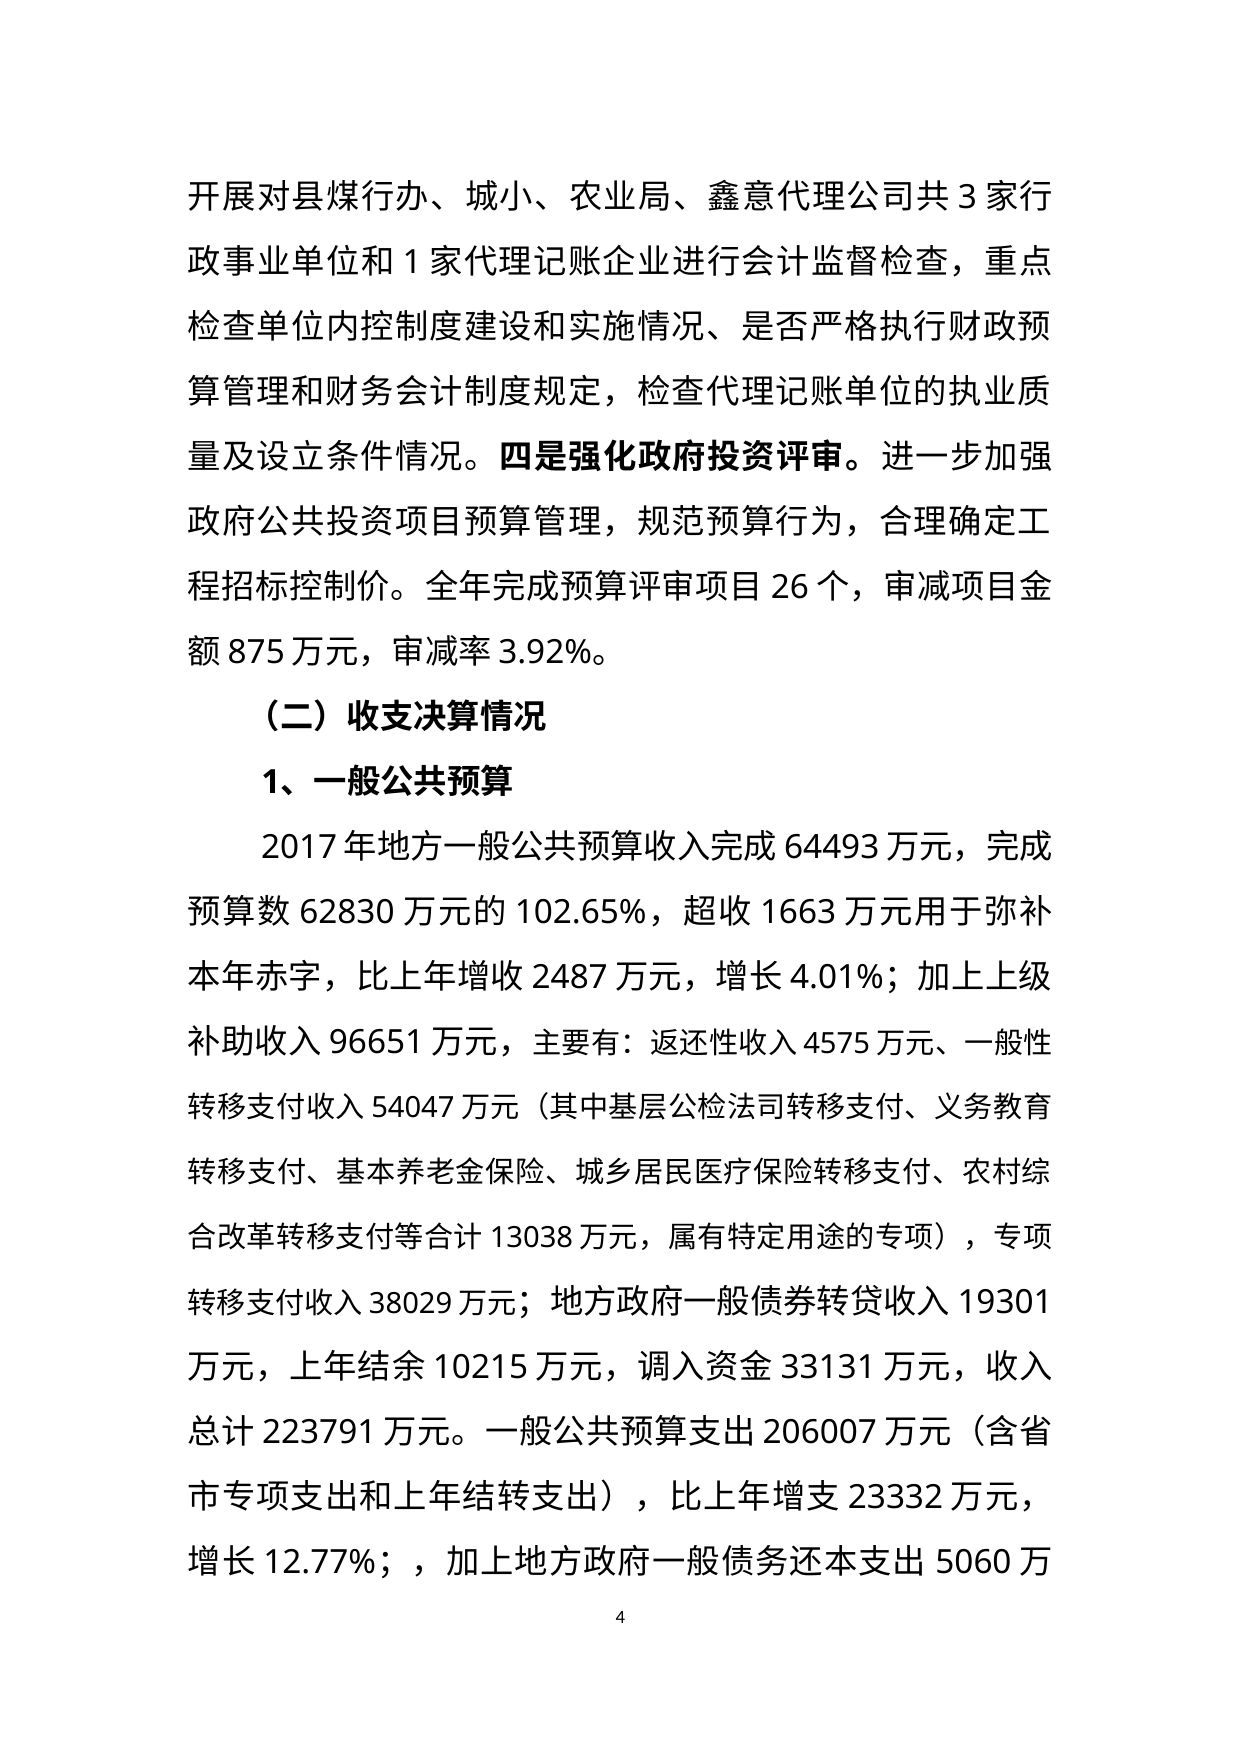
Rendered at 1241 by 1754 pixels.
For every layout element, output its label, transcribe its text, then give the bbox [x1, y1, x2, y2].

text （二）收支决算情况 [187, 682, 1053, 747]
text 1、一般公共预算 [187, 747, 1053, 812]
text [187, 812, 1053, 1592]
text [187, 162, 1053, 682]
